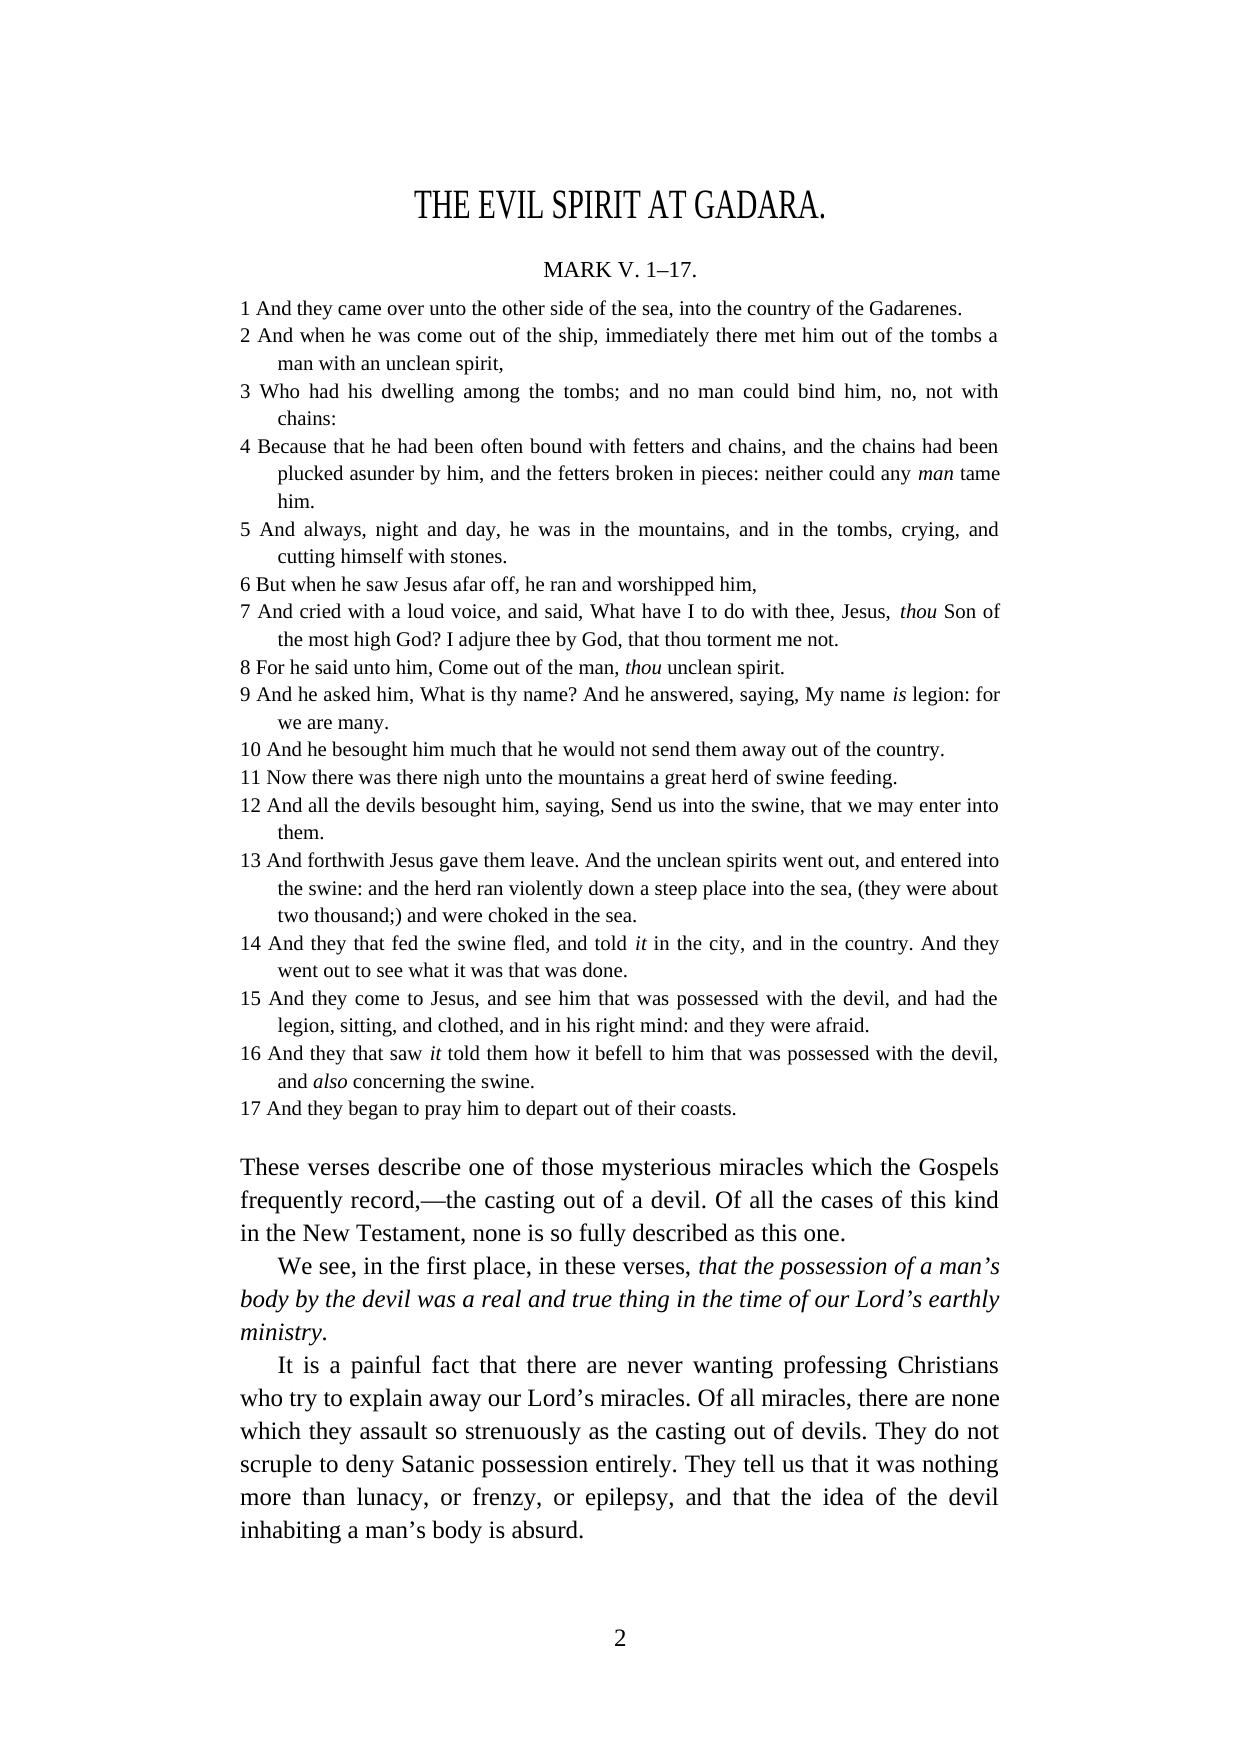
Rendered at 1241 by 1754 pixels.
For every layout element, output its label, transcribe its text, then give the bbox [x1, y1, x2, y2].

text 5 And always, night and day, he was in the mountains, and in the tombs, crying, and cutting himself with stones. [240, 517, 1000, 568]
text 2 And when he was come out of the ship, immediately there met him out of the tombs a man with an unclean spirit, [240, 323, 1000, 375]
text MARK V. 1–17. [240, 256, 1000, 283]
text 13 And forthwith Jesus gave them leave. And the unclean spirits went out, and entered into the swine: and the herd ran violently down a steep place into the sea, (they were about two thousand;) and were choked in the sea. [240, 848, 1000, 927]
text 4 Because that he had been often bound with fetters and chains, and the chains had been plucked asunder by him, and the fetters broken in pieces: neither could any man tame him. [240, 434, 1000, 513]
text 6 But when he saw Jesus afar off, he ran and worshipped him, [240, 572, 1000, 596]
text It is a painful fact that there are never wanting professing Christians who try to explain away our Lord’s miracles. Of all miracles, there are none which they assault so strenuously as the casting out of devils. They do not scruple to deny Satanic possession entirely. They tell us that it was nothing more than lunacy, or frenzy, or epilepsy, and that the idea of the devil inhabiting a man’s body is absurd. [240, 1350, 1000, 1544]
text We see, in the first place, in these verses, that the possession of a man’s body by the devil was a real and true thing in the time of our Lord’s earthly ministry. [240, 1251, 1000, 1346]
text 15 And they come to Jesus, and see him that was possessed with the devil, and had the legion, sitting, and clothed, and in his right mind: and they were afraid. [240, 986, 1000, 1037]
text 14 And they that fed the swine fled, and told it in the city, and in the country. And they went out to see what it was that was done. [240, 931, 1000, 982]
text 11 Now there was there nigh unto the mountains a great herd of swine feeding. [240, 765, 1000, 789]
text 17 And they began to pray him to depart out of their coasts. [240, 1096, 1000, 1120]
text 8 For he said unto him, Come out of the man, thou unclean spirit. [240, 654, 1000, 679]
text 10 And he besought him much that he would not send them away out of the country. [240, 737, 1000, 761]
text 12 And all the devils besought him, saying, Send us into the swine, that we may enter into them. [240, 793, 1000, 844]
text 3 Who had his dwelling among the tombs; and no man could bind him, no, not with chains: [240, 378, 1000, 430]
text These verses describe one of those mysterious miracles which the Gospels frequently record,—the casting out of a devil. Of all the cases of this kind in the New Testament, none is so fully described as this one. [240, 1152, 1000, 1247]
text 7 And cried with a loud voice, and said, What have I to do with thee, Jesus, thou Son of the most high God? I adjure thee by God, that thou torment me not. [240, 599, 1000, 651]
text 16 And they that saw it told them how it befell to him that was possessed with the devil, and also concerning the swine. [240, 1041, 1000, 1093]
text 9 And he asked him, What is thy name? And he answered, saying, My name is legion: for we are many. [240, 682, 1000, 734]
text THE EVIL SPIRIT AT GADARA. [240, 180, 1000, 228]
text 1 And they came over unto the other side of the sea, into the country of the Gadarenes. [240, 296, 1000, 320]
